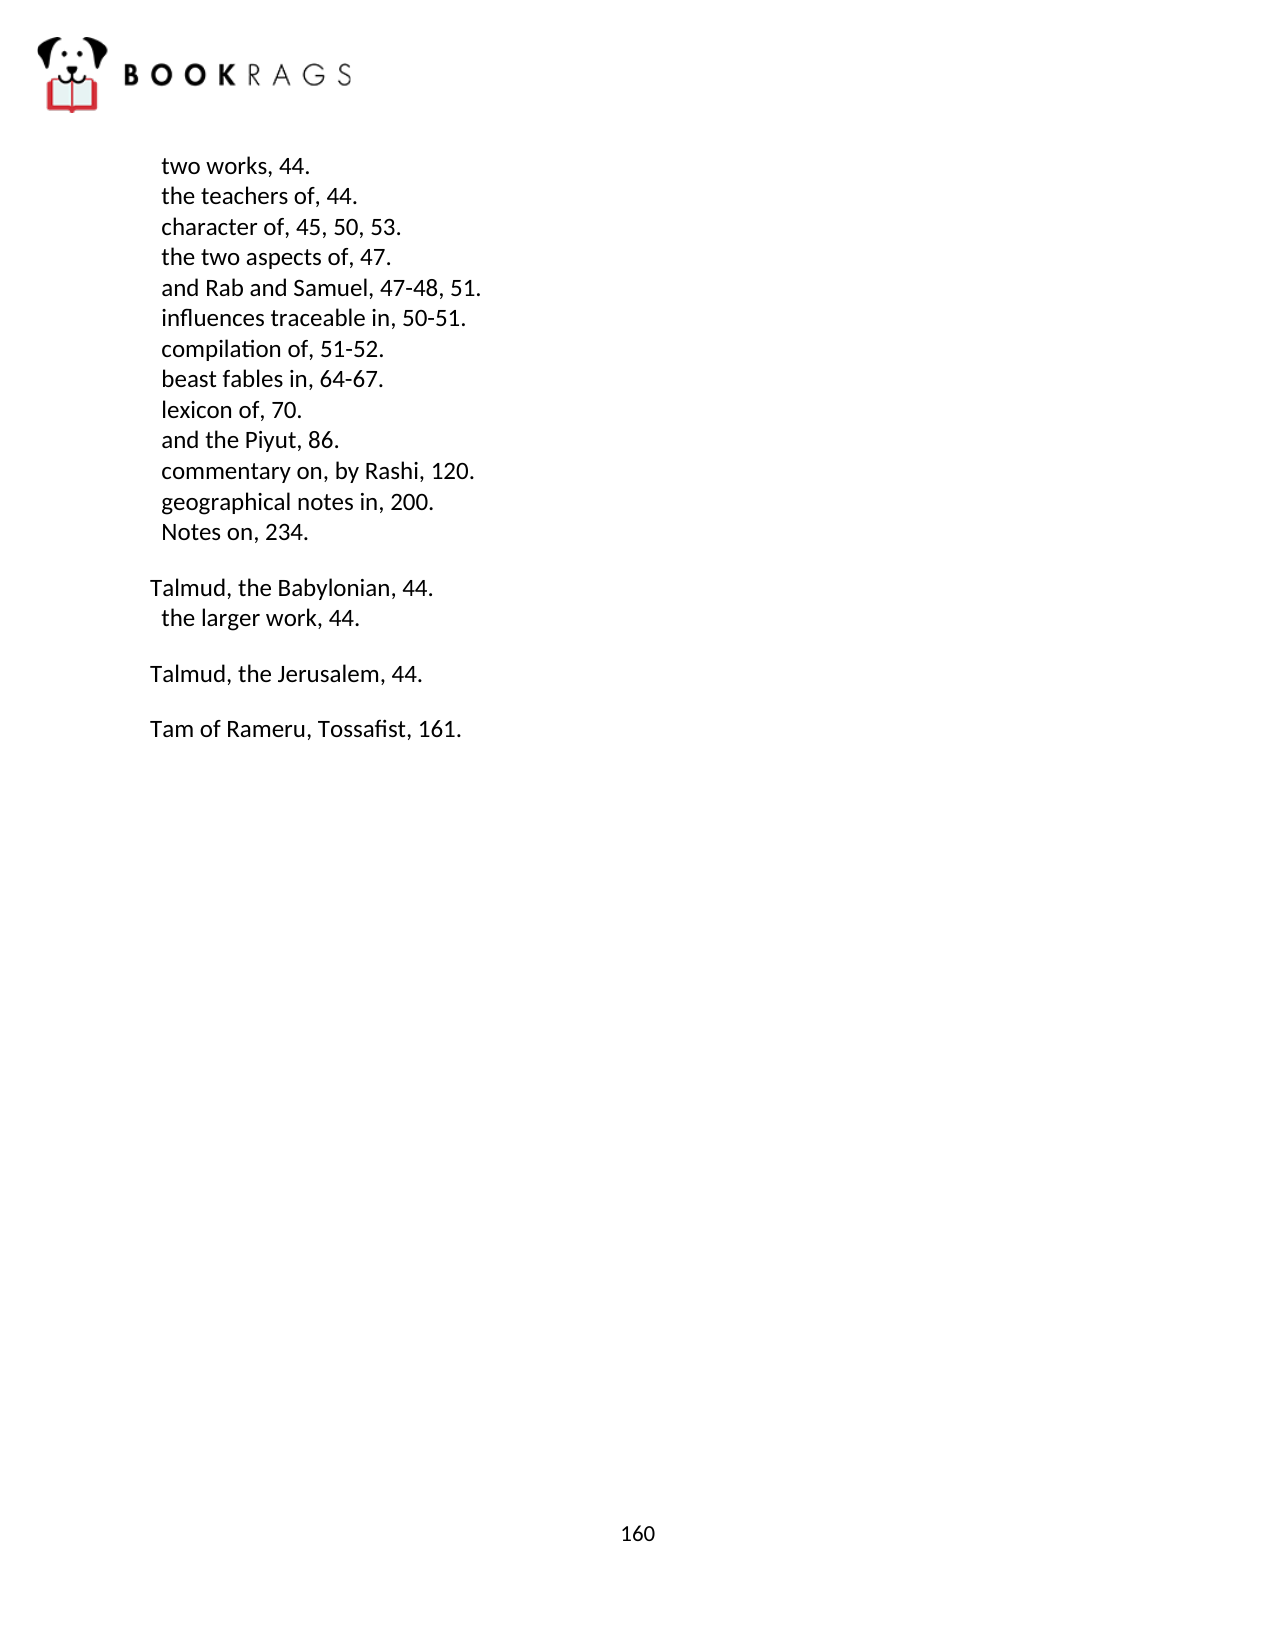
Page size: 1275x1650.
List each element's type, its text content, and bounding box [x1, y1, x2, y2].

text Tam of Rameru, Tossafist, 161. [150, 713, 1125, 744]
text Talmud, the Jerusalem, 44. [150, 658, 1125, 688]
text Talmud, the Babylonian, 44. the larger work, 44. [150, 572, 1125, 633]
picture [37, 37, 351, 113]
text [150, 150, 1125, 547]
